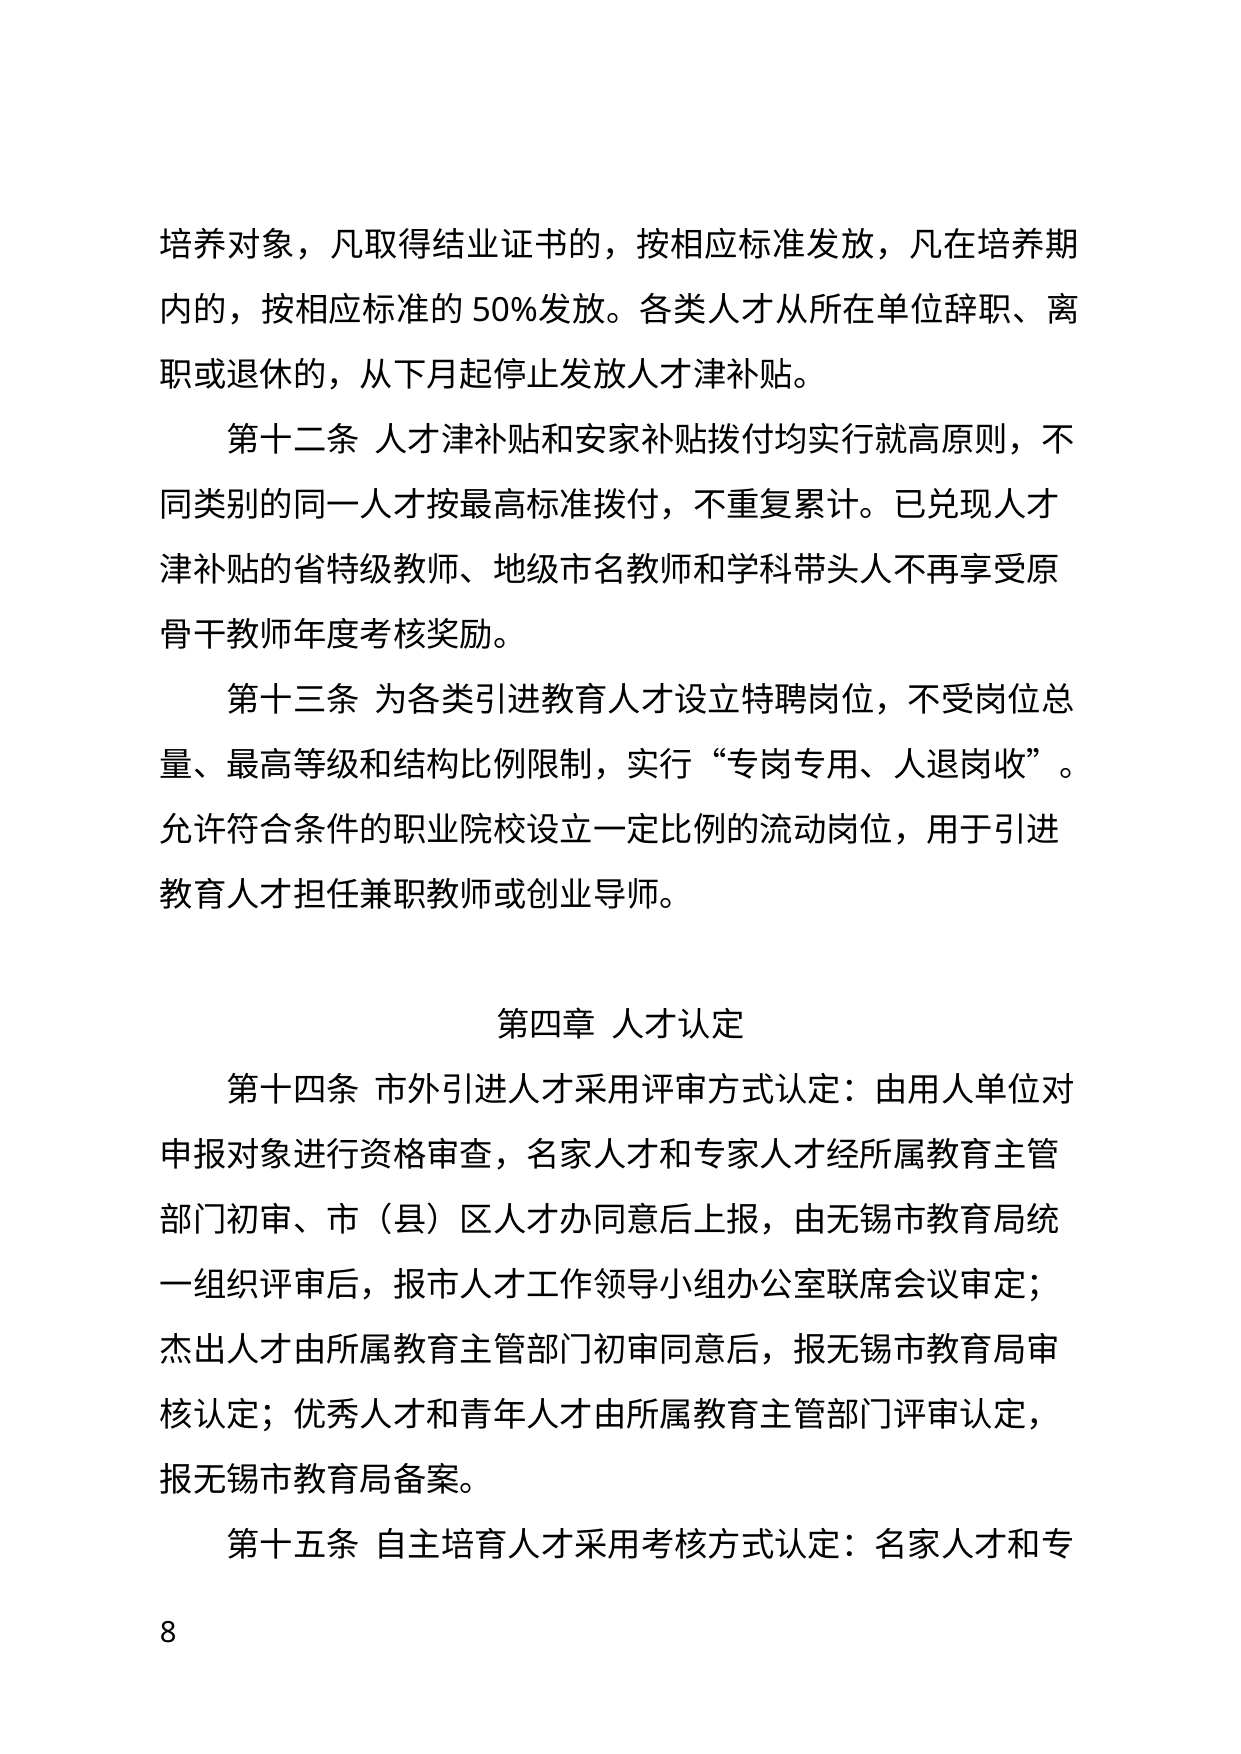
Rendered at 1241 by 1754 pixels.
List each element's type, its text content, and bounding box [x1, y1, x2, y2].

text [159, 1509, 1081, 1574]
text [159, 209, 1081, 404]
text 第十三条 为各类引进教育人才设立特聘岗位，不受岗位总量、最高等级和结构比例限制，实行“专岗专用、人退岗收”。允许符合条件的职业院校设立一定比例的流动岗位，用于引进教育人才担任兼职教师或创业导师。 [159, 664, 1081, 924]
text 第十二条 人才津补贴和安家补贴拨付均实行就高原则，不同类别的同一人才按最高标准拨付，不重复累计。已兑现人才津补贴的省特级教师、地级市名教师和学科带头人不再享受原骨干教师年度考核奖励。 [159, 404, 1081, 664]
text 第十四条 市外引进人才采用评审方式认定：由用人单位对申报对象进行资格审查，名家人才和专家人才经所属教育主管部门初审、市（县）区人才办同意后上报，由无锡市教育局统一组织评审后，报市人才工作领导小组办公室联席会议审定；杰出人才由所属教育主管部门初审同意后，报无锡市教育局审核认定；优秀人才和青年人才由所属教育主管部门评审认定，报无锡市教育局备案。 [159, 1054, 1081, 1509]
text 第四章 人才认定 [159, 989, 1081, 1054]
